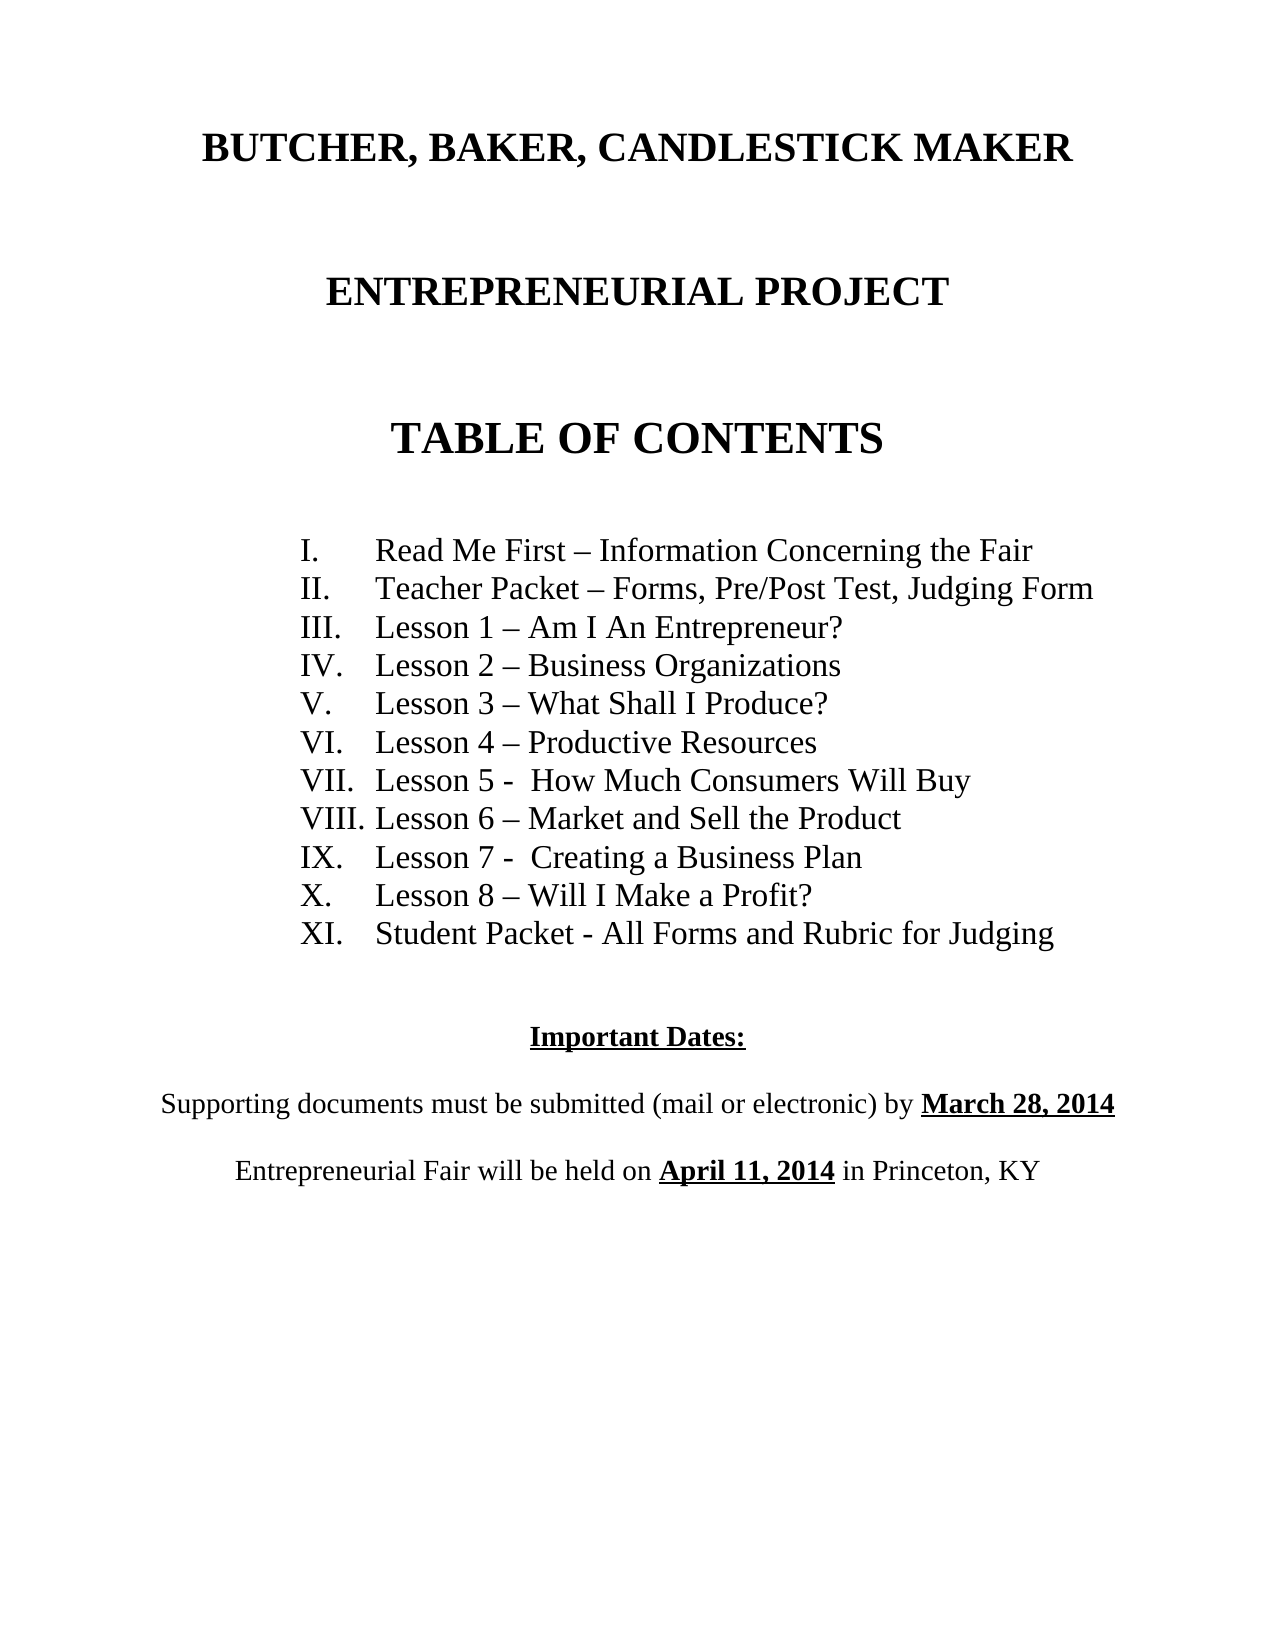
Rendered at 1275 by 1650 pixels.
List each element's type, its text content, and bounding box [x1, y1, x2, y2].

list Lesson 8 – Will I Make a Profit? [300, 875, 1200, 913]
text Entrepreneurial Fair will be held on April 11, 2014 in Princeton, KY [75, 1153, 1200, 1187]
list Student Packet - All Forms and Rubric for Judging [300, 913, 1200, 952]
list Lesson 7 - Creating a Business Plan [300, 837, 1200, 875]
text BUTCHER, BAKER, CANDLESTICK MAKER [75, 123, 1200, 171]
list Lesson 5 - How Much Consumers Will Buy [300, 760, 1200, 798]
list Teacher Packet – Forms, Pre/Post Test, Judging Form [300, 568, 1200, 607]
list Lesson 6 – Market and Sell the Product [300, 798, 1200, 837]
text ENTREPRENEURIAL PROJECT [75, 267, 1200, 314]
list Lesson 4 – Productive Resources [300, 722, 1200, 760]
text Important Dates: [75, 1019, 1200, 1052]
list Lesson 3 – What Shall I Produce? [300, 683, 1200, 722]
list Read Me First – Information Concerning the Fair [300, 530, 1200, 568]
text Supporting documents must be submitted (mail or electronic) by March 28, 2014 [75, 1086, 1200, 1119]
text TABLE OF CONTENTS [75, 410, 1200, 463]
list Lesson 1 – Am I An Entrepreneur? [300, 607, 1200, 645]
list Lesson 2 – Business Organizations [300, 645, 1200, 683]
